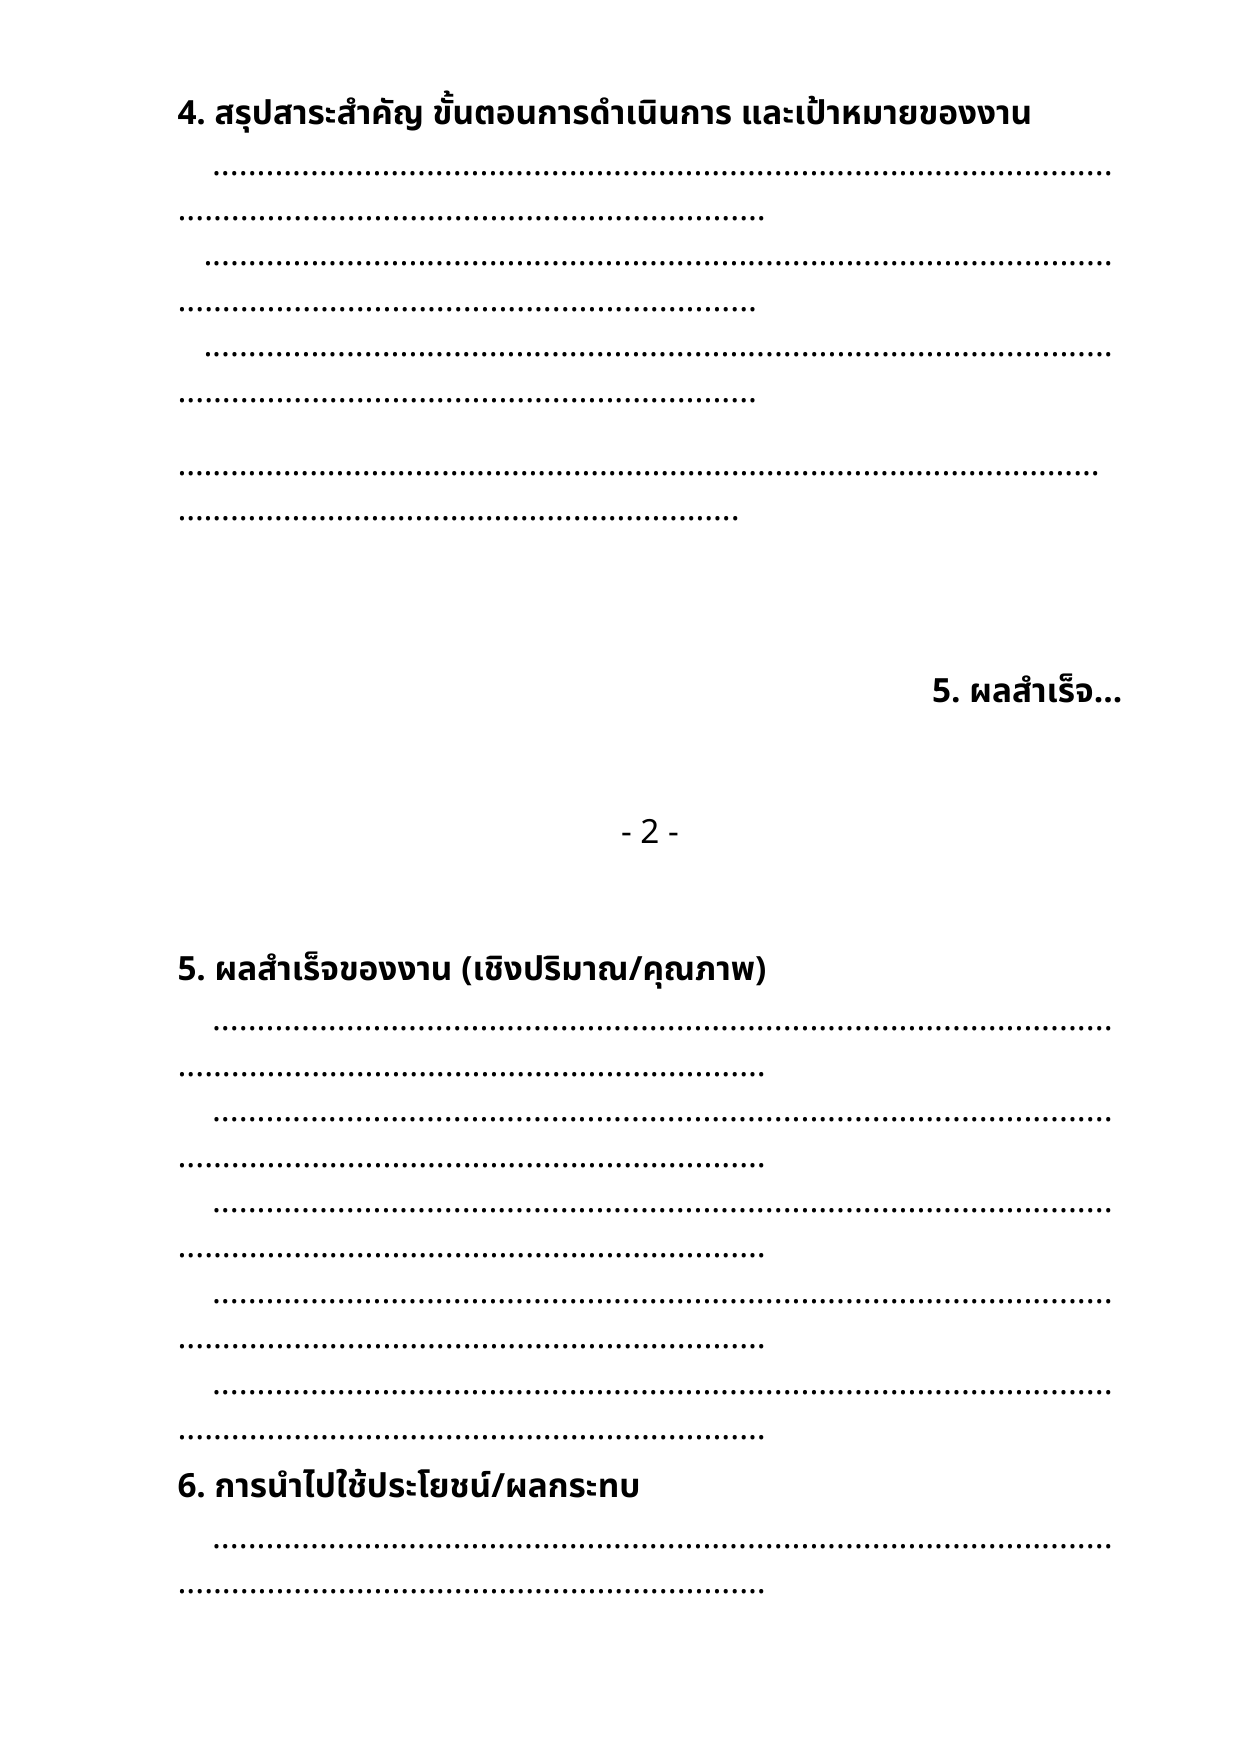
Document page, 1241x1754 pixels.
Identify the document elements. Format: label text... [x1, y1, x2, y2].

text 4. สรุปสาระสำคัญ ขั้นตอนการดำเนินการ และเป้าหมายของงาน [177, 89, 1122, 139]
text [177, 139, 1122, 230]
text ……………………………………………………………………………………………………………………………………………………. [177, 412, 1122, 531]
text 5. ผลสำเร็จของงาน (เชิงปริมาณ/คุณภาพ) [177, 944, 1122, 995]
text 6. การนำไปใช้ประโยชน์/ผลกระทบ [177, 1462, 1122, 1512]
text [177, 1512, 1122, 1603]
text - 2 - [177, 808, 1122, 854]
text 5. ผลสำเร็จ... [177, 667, 1122, 717]
